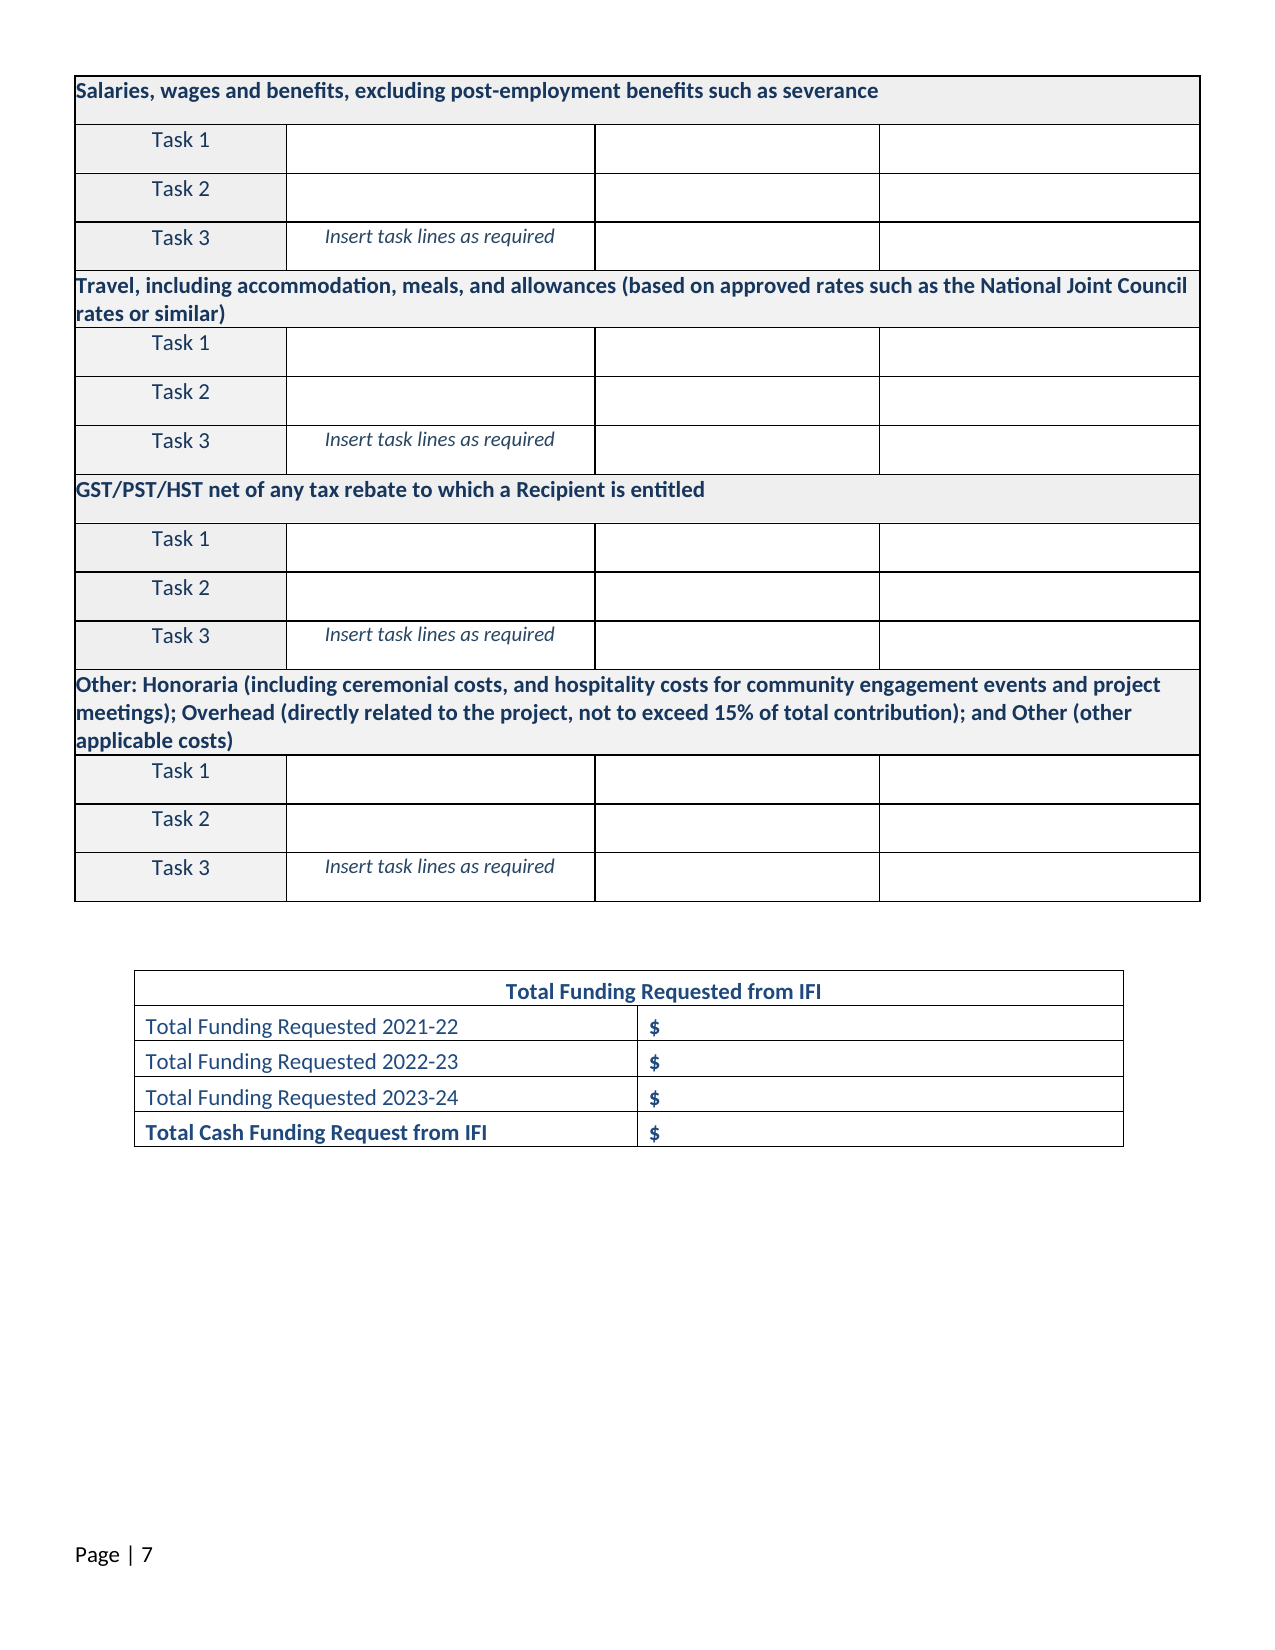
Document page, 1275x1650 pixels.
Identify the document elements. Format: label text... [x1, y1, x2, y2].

table_cell Insert task lines as required [287, 853, 594, 901]
table_cell GST/PST/HST net of any tax rebate to which a Recipient is entitled [76, 475, 1199, 522]
table_cell [596, 328, 879, 376]
table_cell $ [638, 1112, 1123, 1146]
table_cell [880, 174, 1199, 221]
table_cell [880, 377, 1199, 425]
table_cell Task 1 [76, 328, 286, 376]
table_cell [880, 426, 1199, 474]
table_cell Task 3 [76, 622, 286, 669]
table_cell Task 1 [76, 125, 286, 172]
table_cell [880, 125, 1199, 172]
table_cell Total Funding Requested 2022-23 [135, 1041, 637, 1076]
table_cell [596, 426, 879, 474]
table_cell Salaries, wages and benefits, excluding post-employment benefits such as severance [76, 77, 1199, 124]
table_cell $ [638, 1077, 1123, 1111]
table_cell Task 3 [76, 853, 286, 901]
table_cell Task 1 [76, 524, 286, 571]
table_cell Task 3 [76, 223, 286, 270]
table_cell Task 2 [76, 805, 286, 852]
table_header Total Funding Requested from IFI [135, 971, 1123, 1005]
table_cell $ [638, 1041, 1123, 1076]
table_cell Other: Honoraria (including ceremonial costs, and hospitality costs for community engagement events and project meetings); Overhead (directly related to the project, not to exceed 15% of total contribution); and Other (other applicable costs) [76, 670, 1199, 754]
table_cell [596, 622, 879, 669]
table_cell [880, 756, 1199, 803]
table_cell [287, 125, 594, 172]
table_cell [287, 377, 594, 425]
table_cell Task 2 [76, 174, 286, 221]
table_cell [596, 524, 879, 571]
table_cell [596, 573, 879, 620]
table_cell Total Funding Requested 2023-24 [135, 1077, 637, 1111]
table_cell Task 2 [76, 377, 286, 425]
table_cell [287, 174, 594, 221]
table_cell [287, 573, 594, 620]
table_cell [287, 524, 594, 571]
table_cell [880, 805, 1199, 852]
table_cell [596, 125, 879, 172]
table_cell [596, 223, 879, 270]
table_cell $ [638, 1006, 1123, 1040]
table_cell [287, 328, 594, 376]
table_cell [596, 377, 879, 425]
table_cell [880, 573, 1199, 620]
table_cell Task 2 [76, 573, 286, 620]
table_cell Insert task lines as required [287, 426, 594, 474]
table_cell [880, 223, 1199, 270]
table_cell [596, 756, 879, 803]
table_cell Total Funding Requested 2021-22 [135, 1006, 637, 1040]
table_cell Insert task lines as required [287, 223, 594, 270]
table_cell Total Cash Funding Request from IFI [135, 1112, 637, 1146]
table_cell [596, 805, 879, 852]
table_cell [596, 174, 879, 221]
table_cell [880, 328, 1199, 376]
table_cell [880, 622, 1199, 669]
table_cell [880, 524, 1199, 571]
table_cell [287, 756, 594, 803]
table_cell Task 1 [76, 756, 286, 803]
table_cell Insert task lines as required [287, 622, 594, 669]
table_cell Travel, including accommodation, meals, and allowances (based on approved rates such as the National Joint Council rates or similar) [76, 271, 1199, 327]
table_cell Task 3 [76, 426, 286, 474]
table_cell [287, 805, 594, 852]
table_cell [880, 853, 1199, 901]
table_cell [596, 853, 879, 901]
